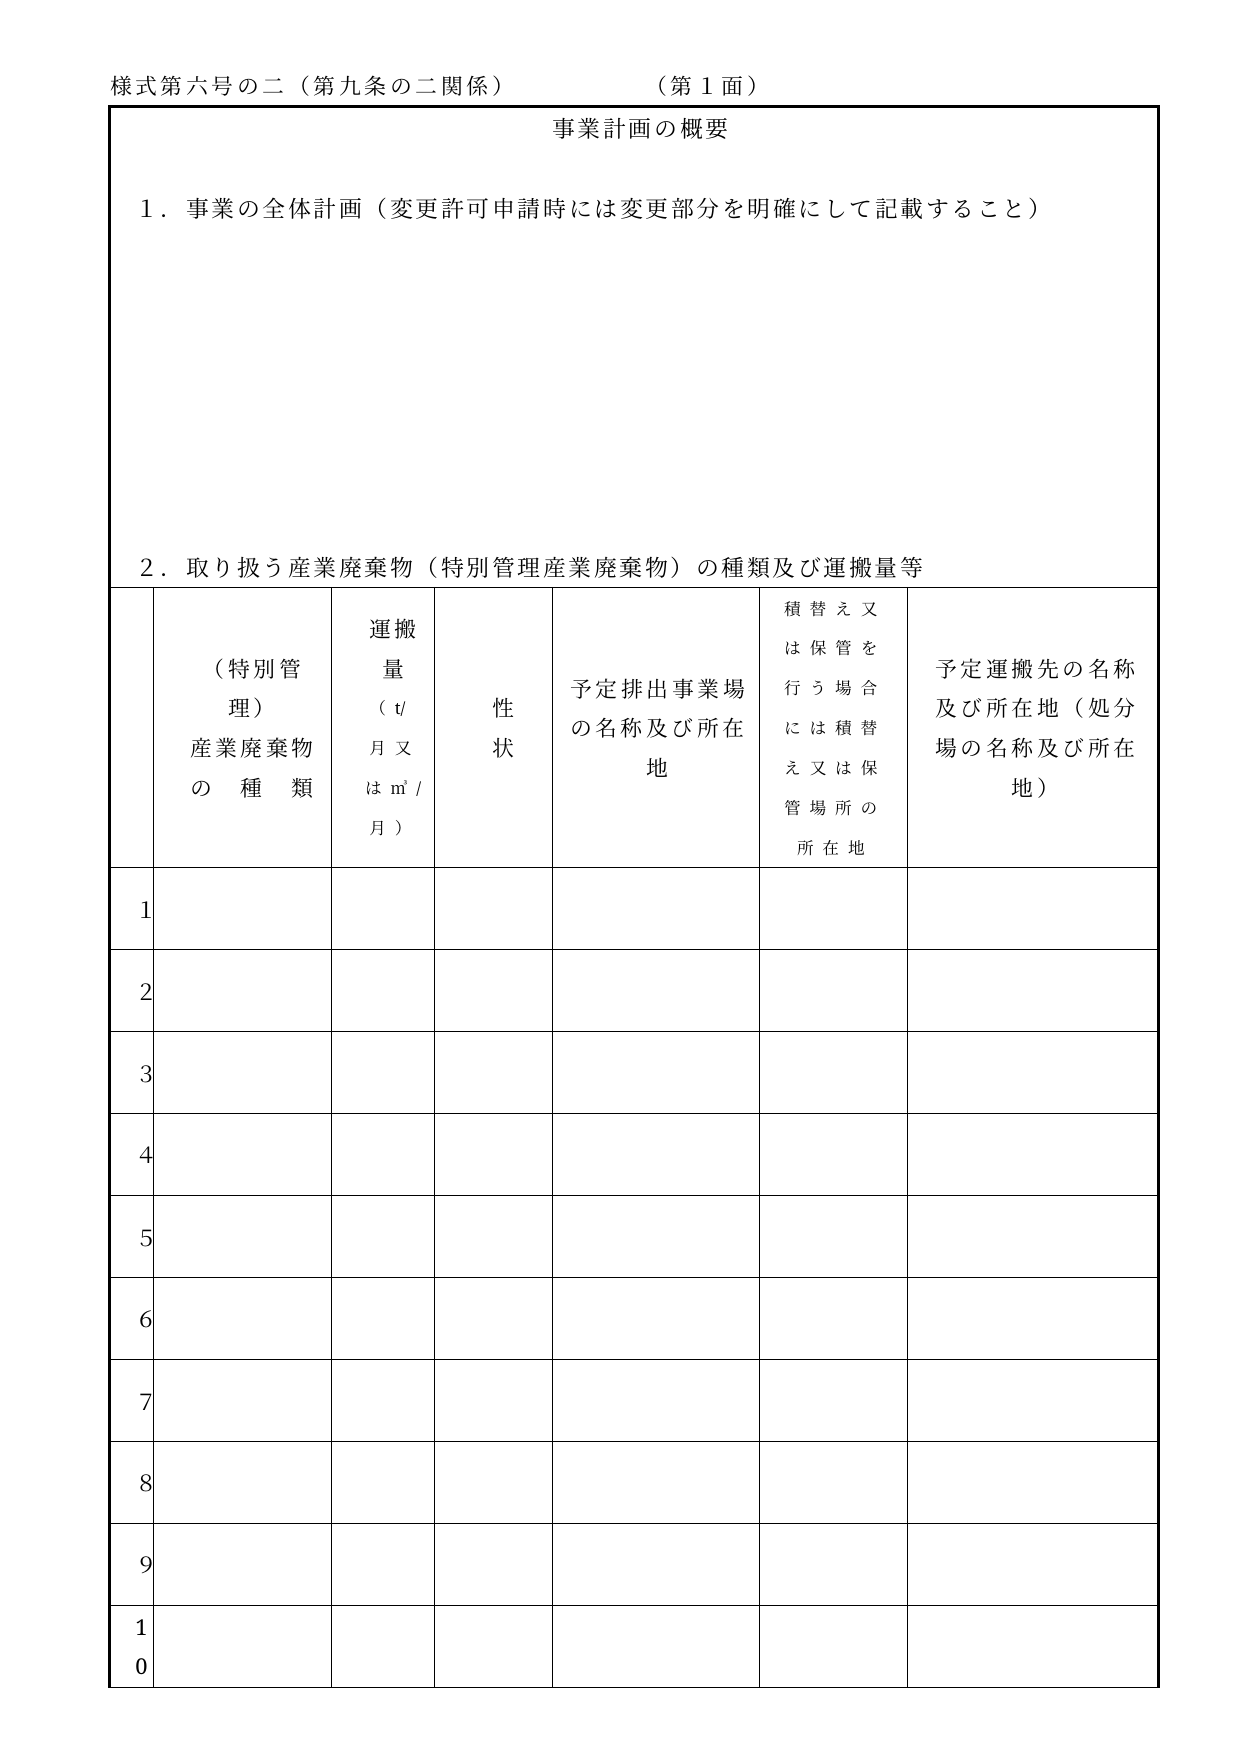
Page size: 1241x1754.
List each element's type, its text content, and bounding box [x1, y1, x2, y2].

table_cell 積替え又は保管を行う場合には積替え又は保管場所の所在地 [760, 588, 907, 867]
table_cell [760, 1032, 907, 1113]
table_cell [332, 1114, 434, 1195]
table_cell ２ [111, 950, 153, 1031]
table_cell [435, 950, 552, 1031]
table_cell ８ [111, 1442, 153, 1523]
table_cell [154, 1114, 331, 1195]
table_cell [553, 950, 759, 1031]
table_cell 予定排出事業場の名称及び所在地 [553, 588, 759, 867]
table_cell [908, 1360, 1157, 1441]
table_cell [760, 1278, 907, 1359]
table_cell １ [111, 868, 153, 949]
table_cell [435, 1524, 552, 1605]
table_cell [553, 868, 759, 949]
table_cell [908, 950, 1157, 1031]
table_cell [435, 1114, 552, 1195]
table_cell [760, 868, 907, 949]
table_cell ３ [111, 1032, 153, 1113]
table_cell [332, 1606, 434, 1687]
table_cell [553, 1278, 759, 1359]
table_cell [332, 1278, 434, 1359]
table_header 事業計画の概要 １．事業の全体計画（変更許可申請時には変更部分を明確にして記載すること） ２．取り扱う産業廃棄物（特別管理産業廃棄物）の種類及び運搬量等 [111, 108, 1157, 587]
table_cell [332, 1196, 434, 1277]
table_cell （特別管理） 産業廃棄物 の 種 類 [154, 588, 331, 867]
table_cell [760, 1360, 907, 1441]
table_cell [154, 1606, 331, 1687]
table_cell [908, 1442, 1157, 1523]
table_cell [435, 1360, 552, 1441]
table_cell [435, 1278, 552, 1359]
table_cell 性 状 [435, 588, 552, 867]
table_cell ７ [111, 1360, 153, 1441]
table_cell [154, 1360, 331, 1441]
table_cell [332, 1032, 434, 1113]
table_cell [760, 950, 907, 1031]
table_cell [435, 1442, 552, 1523]
table_cell [154, 1196, 331, 1277]
table_cell [908, 1032, 1157, 1113]
table_cell [760, 1114, 907, 1195]
table_cell [332, 1524, 434, 1605]
table_cell [760, 1442, 907, 1523]
table_cell [154, 950, 331, 1031]
table_cell 10 [111, 1606, 153, 1687]
table_cell [435, 868, 552, 949]
table_cell [553, 1196, 759, 1277]
table_cell [908, 1606, 1157, 1687]
table_cell [154, 868, 331, 949]
table_cell [154, 1442, 331, 1523]
table_cell [908, 1196, 1157, 1277]
table_cell [553, 1114, 759, 1195]
table_cell [760, 1606, 907, 1687]
table_cell [332, 1442, 434, 1523]
table_cell [760, 1524, 907, 1605]
table_cell [553, 1606, 759, 1687]
table_cell [435, 1196, 552, 1277]
table_cell [553, 1524, 759, 1605]
table_cell [154, 1278, 331, 1359]
table_cell [332, 1360, 434, 1441]
table_cell 運搬量 （t/月又は㎥/月） [332, 588, 434, 867]
table_cell ５ [111, 1196, 153, 1277]
table_cell [908, 1114, 1157, 1195]
table_cell [154, 1524, 331, 1605]
table_cell ９ [111, 1524, 153, 1605]
table_cell [435, 1032, 552, 1113]
table_cell [908, 1524, 1157, 1605]
table_cell [435, 1606, 552, 1687]
table_cell [332, 868, 434, 949]
table_cell ６ [111, 1278, 153, 1359]
text 様式第六号の二（第九条の二関係） （第１面） [110, 65, 1131, 105]
table_cell [760, 1196, 907, 1277]
table_cell [332, 950, 434, 1031]
table_cell [111, 588, 153, 867]
table_cell 予定運搬先の名称及び所在地（処分場の名称及び所在地） [908, 588, 1157, 867]
table_cell ４ [111, 1114, 153, 1195]
table_cell [553, 1360, 759, 1441]
table_cell [154, 1032, 331, 1113]
table_cell [553, 1442, 759, 1523]
table_cell [908, 1278, 1157, 1359]
table_cell [908, 868, 1157, 949]
table_cell [553, 1032, 759, 1113]
